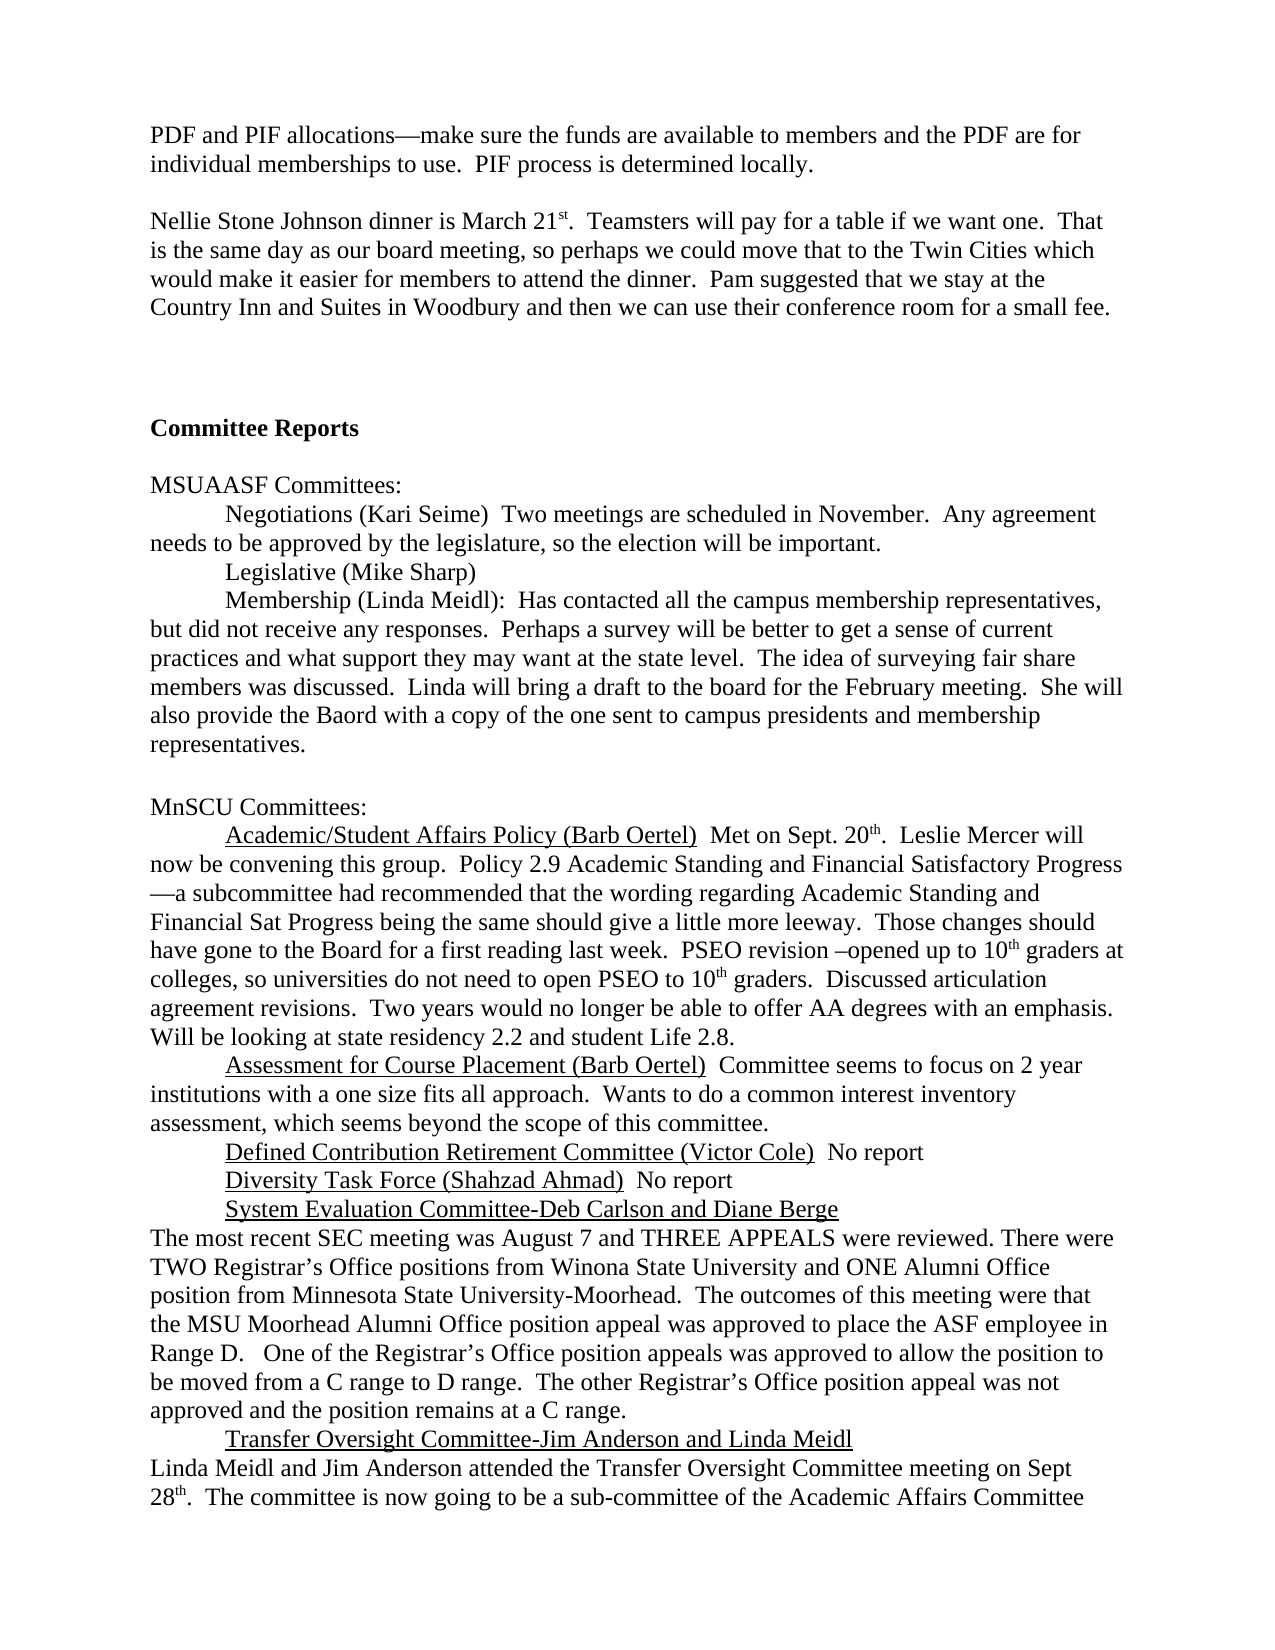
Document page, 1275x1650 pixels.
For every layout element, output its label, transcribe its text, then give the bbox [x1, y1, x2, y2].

text Membership (Linda Meidl): Has contacted all the campus membership representatives, but did not receive any responses. Perhaps a survey will be better to get a sense of current practices and what support they may want at the state level. The idea of surveying fair share members was discussed. Linda will bring a draft to the board for the February meeting. She will also provide the Baord with a copy of the one sent to campus presidents and membership representatives. [150, 585, 1125, 758]
text Negotiations (Kari Seime) Two meetings are scheduled in November. Any agreement needs to be approved by the legislature, so the election will be important. [150, 499, 1125, 557]
text Diversity Task Force (Shahzad Ahmad) No report [150, 1166, 1125, 1194]
text Academic/Student Affairs Policy (Barb Oertel) Met on Sept. 20th. Leslie Mercer will now be convening this group. Policy 2.9 Academic Standing and Financial Satisfactory Progress—a subcommittee had recommended that the wording regarding Academic Standing and Financial Sat Progress being the same should give a little more leeway. Those changes should have gone to the Board for a first reading last week. PSEO revision –opened up to 10th graders at colleges, so universities do not need to open PSEO to 10th graders. Discussed articulation agreement revisions. Two years would no longer be able to offer AA degrees with an emphasis. Will be looking at state residency 2.2 and student Life 2.8. [150, 821, 1125, 1051]
text Committee Reports [150, 413, 1125, 442]
text System Evaluation Committee-Deb Carlson and Diane Berge [150, 1194, 1125, 1223]
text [150, 1453, 1125, 1511]
text Assessment for Course Placement (Barb Oertel) Committee seems to focus on 2 year institutions with a one size fits all approach. Wants to do a common interest inventory assessment, which seems beyond the scope of this committee. [150, 1051, 1125, 1137]
text MnSCU Committees: [150, 792, 1125, 821]
text Transfer Oversight Committee-Jim Anderson and Linda Meidl [150, 1424, 1125, 1453]
text Nellie Stone Johnson dinner is March 21st. Teamsters will pay for a table if we want one. That is the same day as our board meeting, so perhaps we could move that to the Twin Cities which would make it easier for members to attend the dinner. Pam suggested that we stay at the Country Inn and Suites in Woodbury and then we can use their conference room for a small fee. [150, 206, 1125, 321]
text Defined Contribution Retirement Committee (Victor Cole) No report [150, 1137, 1125, 1166]
text Legislative (Mike Sharp) [150, 557, 1125, 585]
text MSUAASF Committees: [150, 470, 1125, 499]
text The most recent SEC meeting was August 7 and THREE APPEALS were reviewed. There were TWO Registrar’s Office positions from Winona State University and ONE Alumni Office position from Minnesota State University-Moorhead. The outcomes of this meeting were that the MSU Moorhead Alumni Office position appeal was approved to place the ASF employee in Range D. One of the Registrar’s Office position appeals was approved to allow the position to be moved from a C range to D range. The other Registrar’s Office position appeal was not approved and the position remains at a C range. [150, 1223, 1125, 1424]
text PDF and PIF allocations—make sure the funds are available to members and the PDF are for individual memberships to use. PIF process is determined locally. [150, 120, 1125, 177]
